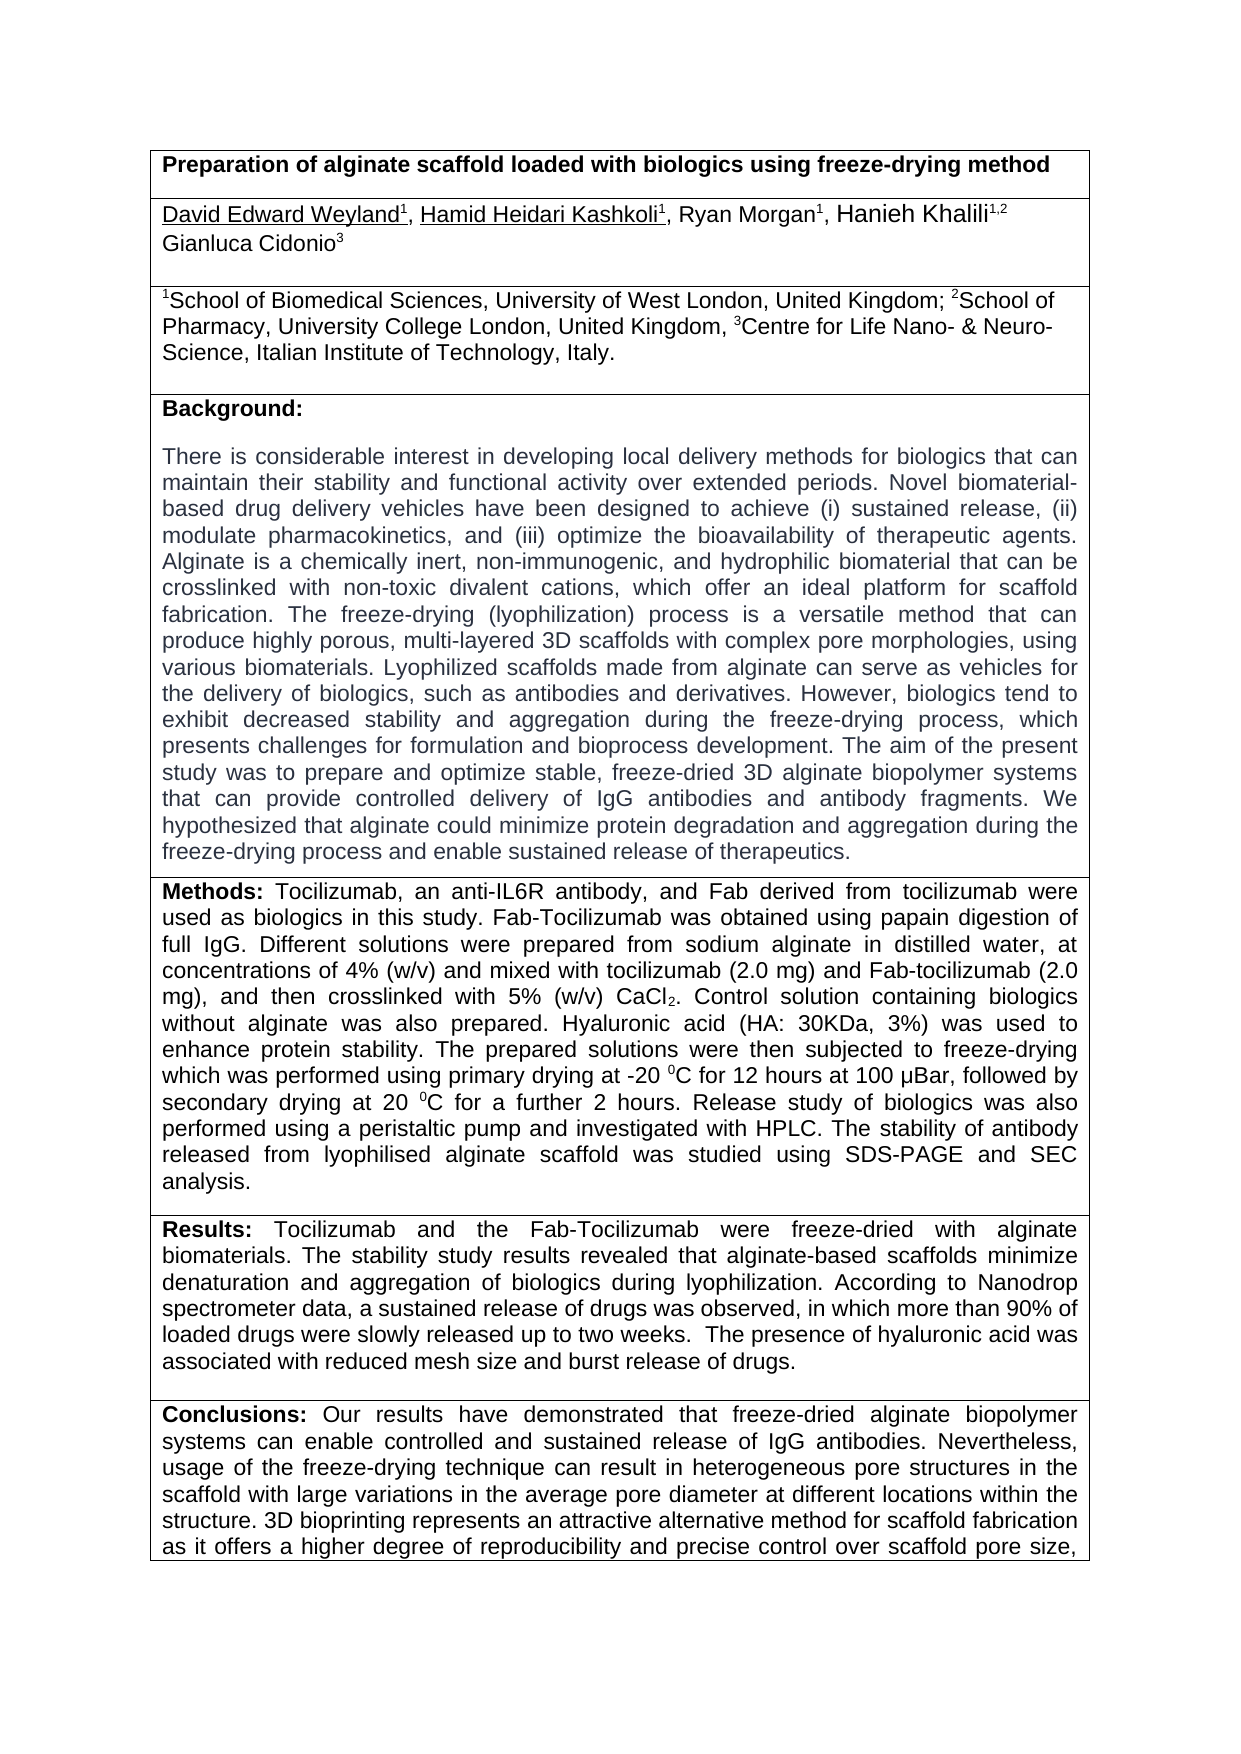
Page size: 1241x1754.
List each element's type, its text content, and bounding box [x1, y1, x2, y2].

table_header Preparation of alginate scaffold loaded with biologics using freeze-drying method [151, 151, 1089, 198]
table_cell Background: There is considerable interest in developing local delivery methods for biologics that can maintain their stability and functional activity over extended periods. Novel biomaterial-based drug delivery vehicles have been designed to achieve (i) sustained release, (ii) modulate pharmacokinetics, and (iii) optimize the bioavailability of therapeutic agents. Alginate is a chemically inert, non-immunogenic, and hydrophilic biomaterial that can be crosslinked with non-toxic divalent cations, which offer an ideal platform for scaffold fabrication. The freeze-drying (lyophilization) process is a versatile method that can produce highly porous, multi-layered 3D scaffolds with complex pore morphologies, using various biomaterials. Lyophilized scaffolds made from alginate can serve as vehicles for the delivery of biologics, such as antibodies and derivatives. However, biologics tend to exhibit decreased stability and aggregation during the freeze-drying process, which presents challenges for formulation and bioprocess development. The aim of the present study was to prepare and optimize stable, freeze-dried 3D alginate biopolymer systems that can provide controlled delivery of IgG antibodies and antibody fragments. We hypothesized that alginate could minimize protein degradation and aggregation during the freeze-drying process and enable sustained release of therapeutics. [151, 395, 1089, 877]
table_cell Results: Tocilizumab and the Fab-Tocilizumab were freeze-dried with alginate biomaterials. The stability study results revealed that alginate-based scaffolds minimize denaturation and aggregation of biologics during lyophilization. According to Nanodrop spectrometer data, a sustained release of drugs was observed, in which more than 90% of loaded drugs were slowly released up to two weeks. The presence of hyaluronic acid was associated with reduced mesh size and burst release of drugs. [151, 1216, 1089, 1400]
table_cell 1School of Biomedical Sciences, University of West London, United Kingdom; 2School of Pharmacy, University College London, United Kingdom, 3Centre for Life Nano- & Neuro-Science, Italian Institute of Technology, Italy. [151, 287, 1089, 394]
table_cell Methods: Tocilizumab, an anti-IL6R antibody, and Fab derived from tocilizumab were used as biologics in this study. Fab-Tocilizumab was obtained using papain digestion of full IgG. Different solutions were prepared from sodium alginate in distilled water, at concentrations of 4% (w/v) and mixed with tocilizumab (2.0 mg) and Fab-tocilizumab (2.0 mg), and then crosslinked with 5% (w/v) CaCl2. Control solution containing biologics without alginate was also prepared. Hyaluronic acid (HA: 30KDa, 3%) was used to enhance protein stability. The prepared solutions were then subjected to freeze-drying which was performed using primary drying at -20 0C for 12 hours at 100 μBar, followed by secondary drying at 20 0C for a further 2 hours. Release study of biologics was also performed using a peristaltic pump and investigated with HPLC. The stability of antibody released from lyophilised alginate scaffold was studied using SDS-PAGE and SEC analysis. [151, 878, 1089, 1215]
table_cell David Edward Weyland1, Hamid Heidari Kashkoli1, Ryan Morgan1, Hanieh Khalili1,2 Gianluca Cidonio3 [151, 199, 1089, 286]
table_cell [151, 1401, 1089, 1559]
